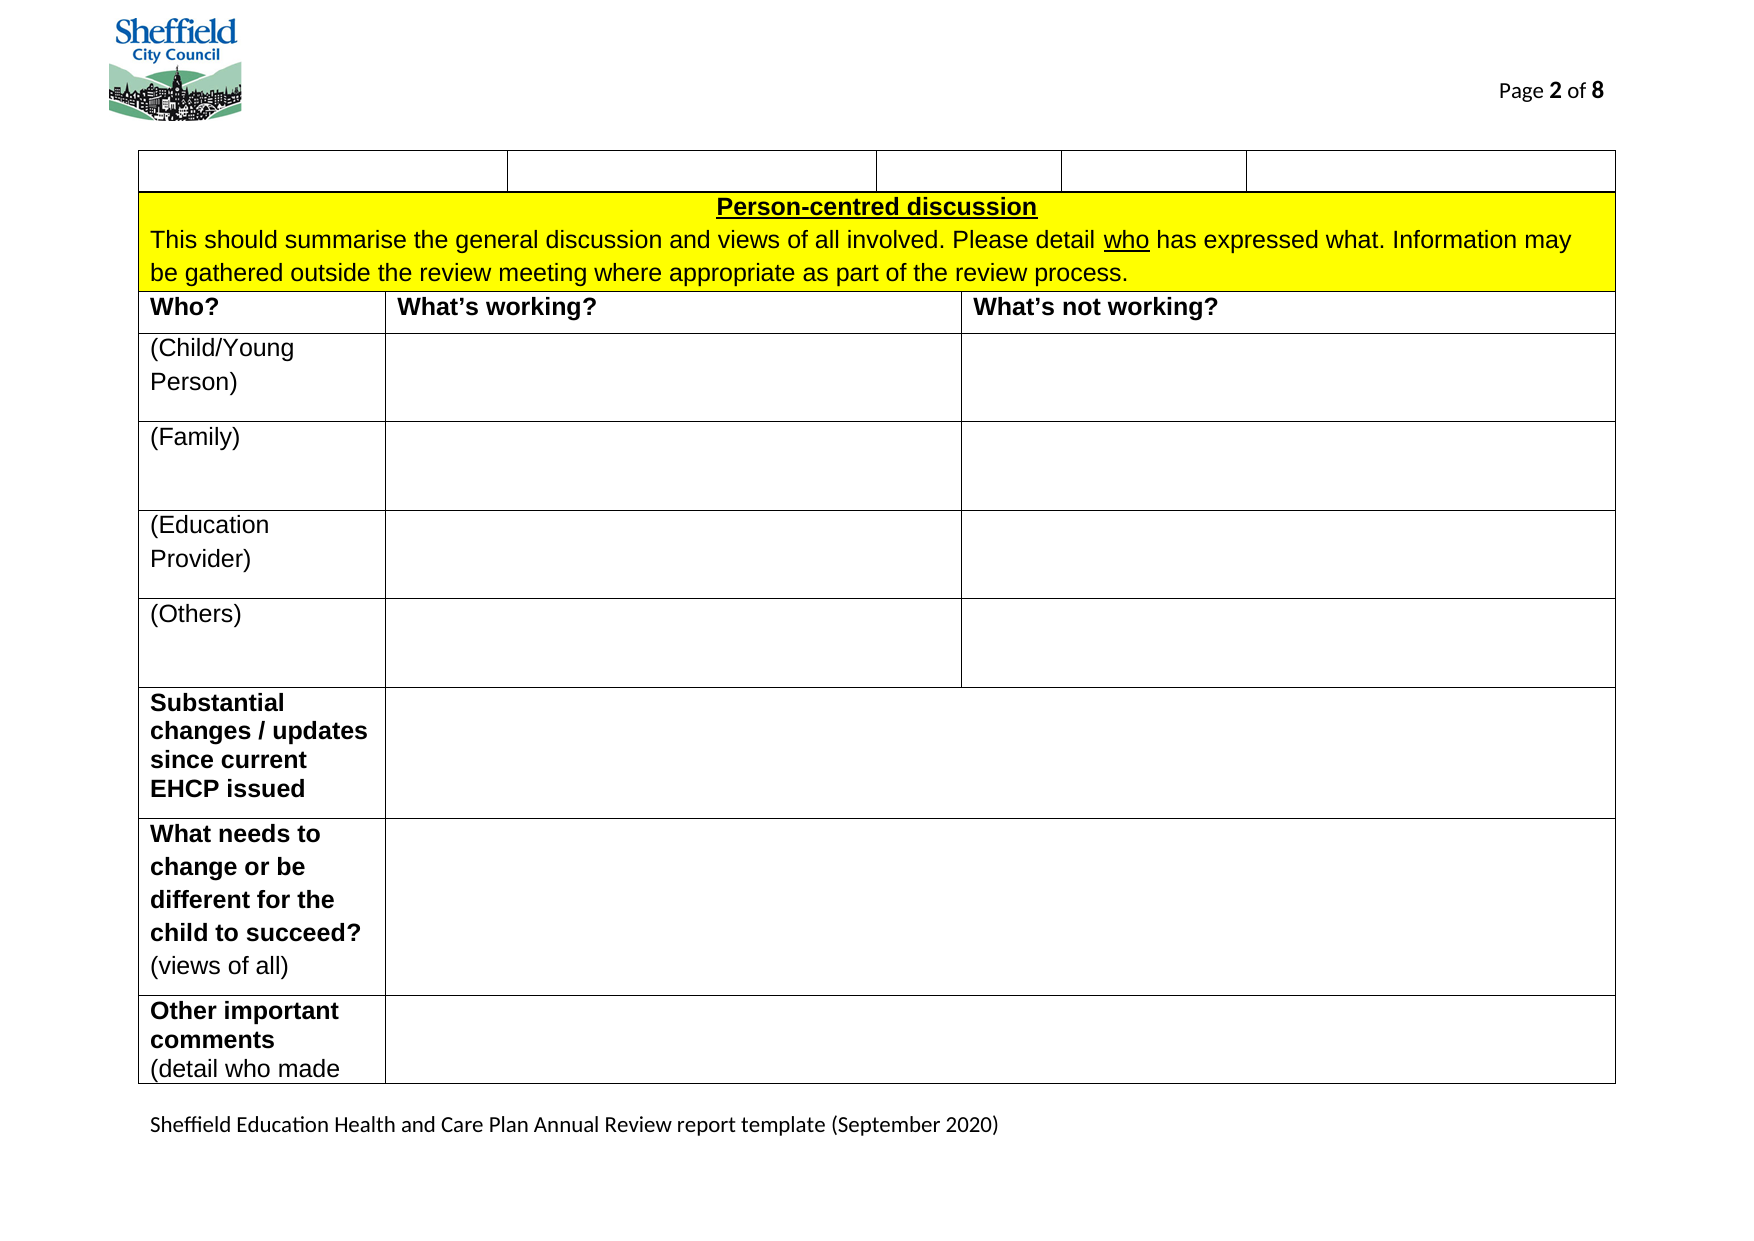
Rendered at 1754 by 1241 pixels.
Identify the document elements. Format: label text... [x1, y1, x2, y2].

table_cell [139, 151, 507, 191]
table_cell (Family) [139, 422, 385, 509]
table_cell [386, 511, 961, 598]
table_cell [962, 599, 1615, 687]
table_cell (Education Provider) [139, 511, 385, 598]
table_cell What needs to change or be different for the child to succeed? (views of all) [139, 819, 385, 995]
table_cell [962, 422, 1615, 509]
table_cell Substantial changes / updates since current EHCP issued [139, 688, 385, 818]
table_cell [962, 511, 1615, 598]
table_cell [386, 996, 1615, 1083]
table_cell [508, 151, 876, 191]
table_cell [386, 422, 961, 509]
table_cell Who? [139, 292, 385, 332]
table_cell [1247, 151, 1615, 191]
table_cell Person-centred discussion This should summarise the general discussion and views of all involved. Please detail who has expressed what. Information may be gathered outside the review meeting where appropriate as part of the review process. [139, 193, 1615, 291]
table_cell [386, 334, 961, 421]
table_cell What’s not working? [962, 292, 1615, 332]
table_cell (Others) [139, 599, 385, 687]
table_cell What’s working? [386, 292, 961, 332]
table_cell [386, 599, 961, 687]
table_cell [1062, 151, 1246, 191]
table_cell [386, 688, 1615, 818]
table_cell [877, 151, 1061, 191]
table_cell [386, 819, 1615, 995]
table_cell (Child/Young Person) [139, 334, 385, 421]
table_cell [962, 334, 1615, 421]
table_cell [139, 996, 385, 1083]
